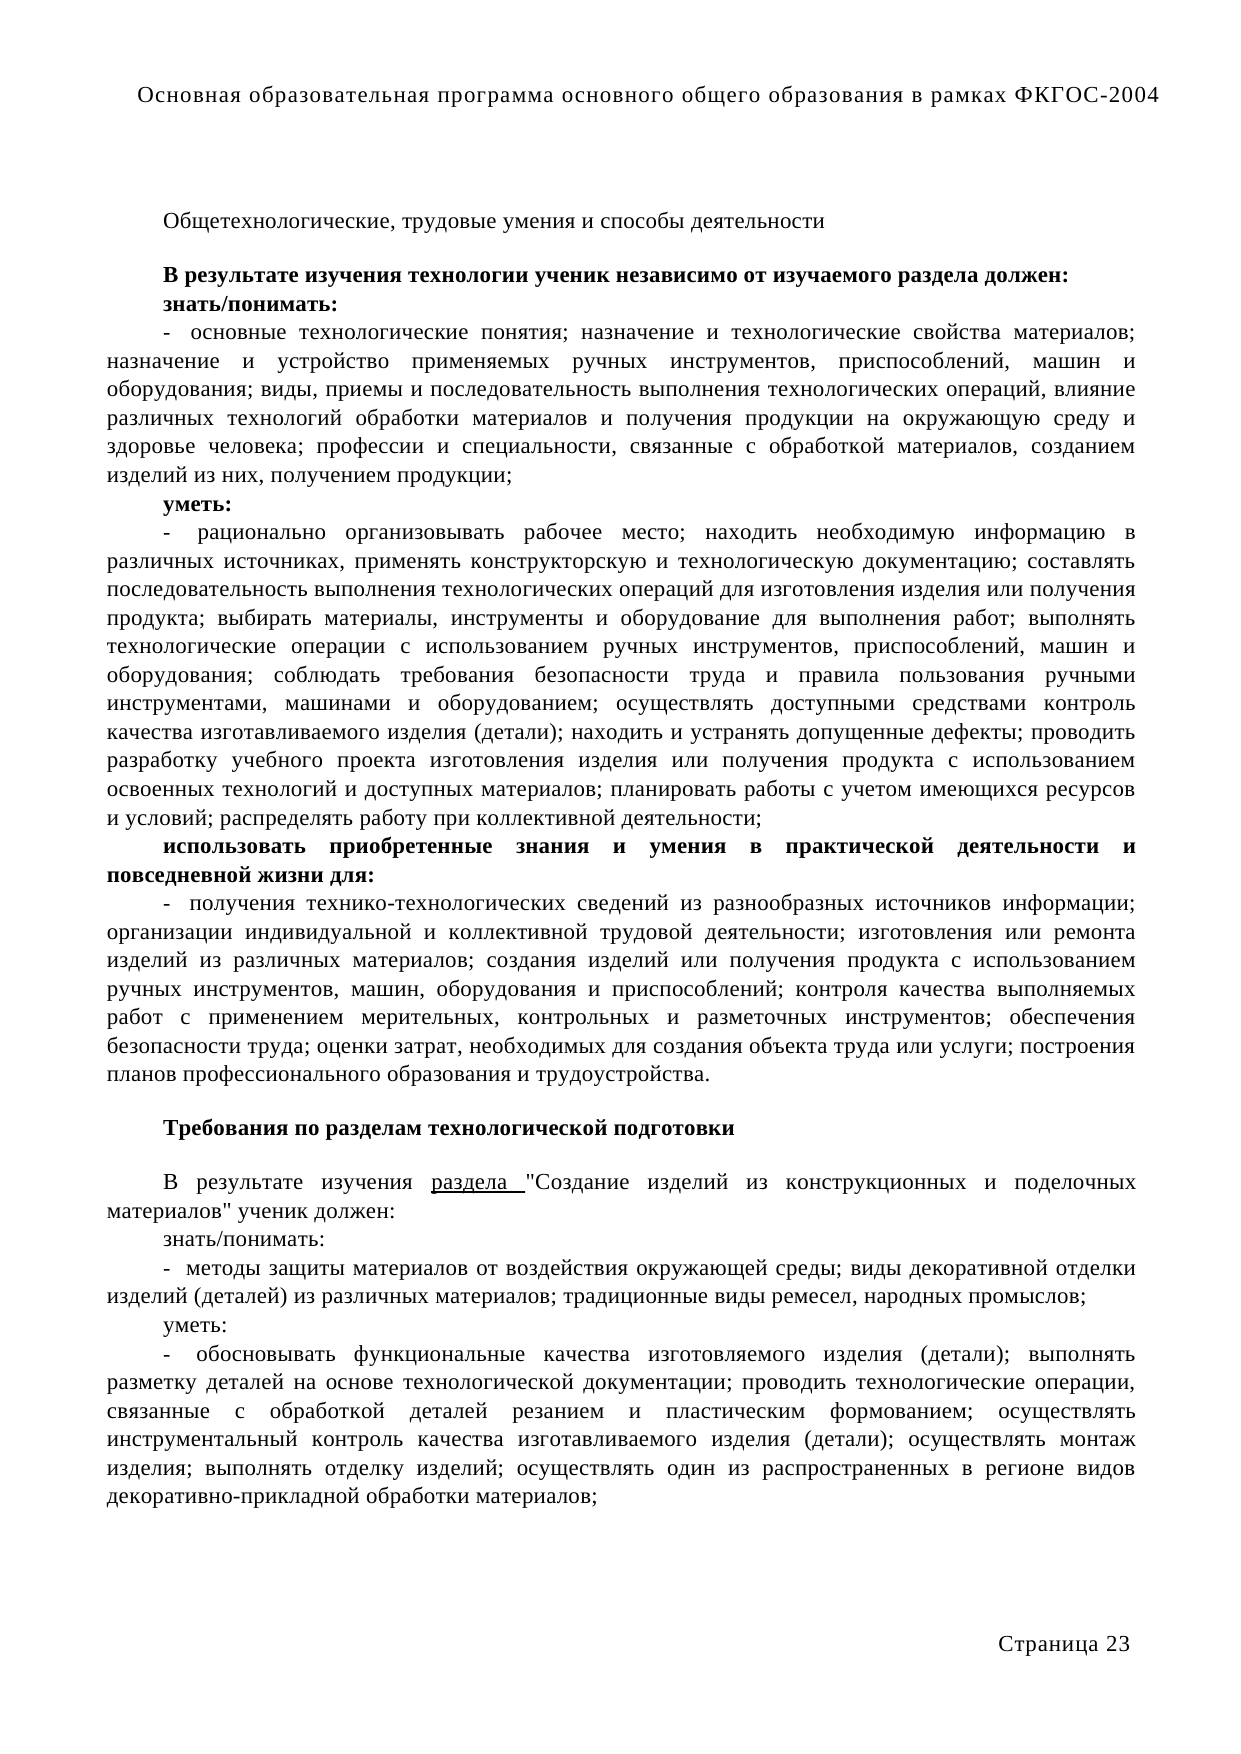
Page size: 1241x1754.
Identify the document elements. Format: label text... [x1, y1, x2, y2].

list основные технологические понятия; назначение и технологические свойства материалов; назначение и устройство применяемых ручных инструментов, приспособлений, машин и оборудования; виды, приемы и последовательность выполнения технологических операций, влияние различных технологий обработки материалов и получения продукции на окружающую среду и здоровье человека; профессии и специальности, связанные с обработкой материалов, созданием изделий из них, получением продукции; [107, 317, 1137, 488]
text знать/понимать: [107, 288, 1139, 317]
text В результате изучения технологии ученик независимо от изучаемого раздела должен: [107, 260, 1139, 288]
list обосновывать функциональные качества изготовляемого изделия (детали); выполнять разметку деталей на основе технологической документации; проводить технологические операции, связанные с обработкой деталей резанием и пластическим формованием; осуществлять инструментальный контроль качества изготавливаемого изделия (детали); осуществлять монтаж изделия; выполнять отделку изделий; осуществлять один из распространенных в регионе видов декоративно-прикладной обработки материалов; [107, 1338, 1137, 1509]
text знать/понимать: [107, 1224, 1139, 1253]
text уметь: [107, 1310, 1139, 1338]
list рационально организовывать рабочее место; находить необходимую информацию в различных источниках, применять конструкторскую и технологическую документацию; составлять последовательность выполнения технологических операций для изготовления изделия или получения продукта; выбирать материалы, инструменты и оборудование для выполнения работ; выполнять технологические операции с использованием ручных инструментов, приспособлений, машин и оборудования; соблюдать требования безопасности труда и правила пользования ручными инструментами, машинами и оборудованием; осуществлять доступными средствами контроль качества изготавливаемого изделия (детали); находить и устранять допущенные дефекты; проводить разработку учебного проекта изготовления изделия или получения продукта с использованием освоенных технологий и доступных материалов; планировать работы с учетом имеющихся ресурсов и условий; распределять работу при коллективной деятельности; [107, 517, 1137, 831]
text уметь: [107, 488, 1139, 517]
text Основная образовательная программа основного общего образования в рамках ФКГОС-2004 [137, 87, 1160, 107]
text Требования по разделам технологической подготовки [107, 1118, 1139, 1140]
list получения технико-технологических сведений из разнообразных источников информации; организации индивидуальной и коллективной трудовой деятельности; изготовления или ремонта изделий из различных материалов; создания изделий или получения продукта с использованием ручных инструментов, машин, оборудования и приспособлений; контроля качества выполняемых работ с применением мерительных, контрольных и разметочных инструментов; обеспечения безопасности труда; оценки затрат, необходимых для создания объекта труда или услуги; построения планов профессионального образования и трудоустройства. [107, 888, 1137, 1087]
list методы защиты материалов от воздействия окружающей среды; виды декоративной отделки изделий (деталей) из различных материалов; традиционные виды ремесел, народных промыслов; [107, 1253, 1137, 1310]
text использовать приобретенные знания и умения в практической деятельности и повседневной жизни для: [107, 831, 1137, 888]
text В результате изучения раздела "Создание изделий из конструкционных и поделочных материалов" ученик должен: [107, 1167, 1137, 1224]
text Страница 23 [998, 1636, 1130, 1656]
text Общетехнологические, трудовые умения и способы деятельности [107, 211, 1139, 232]
